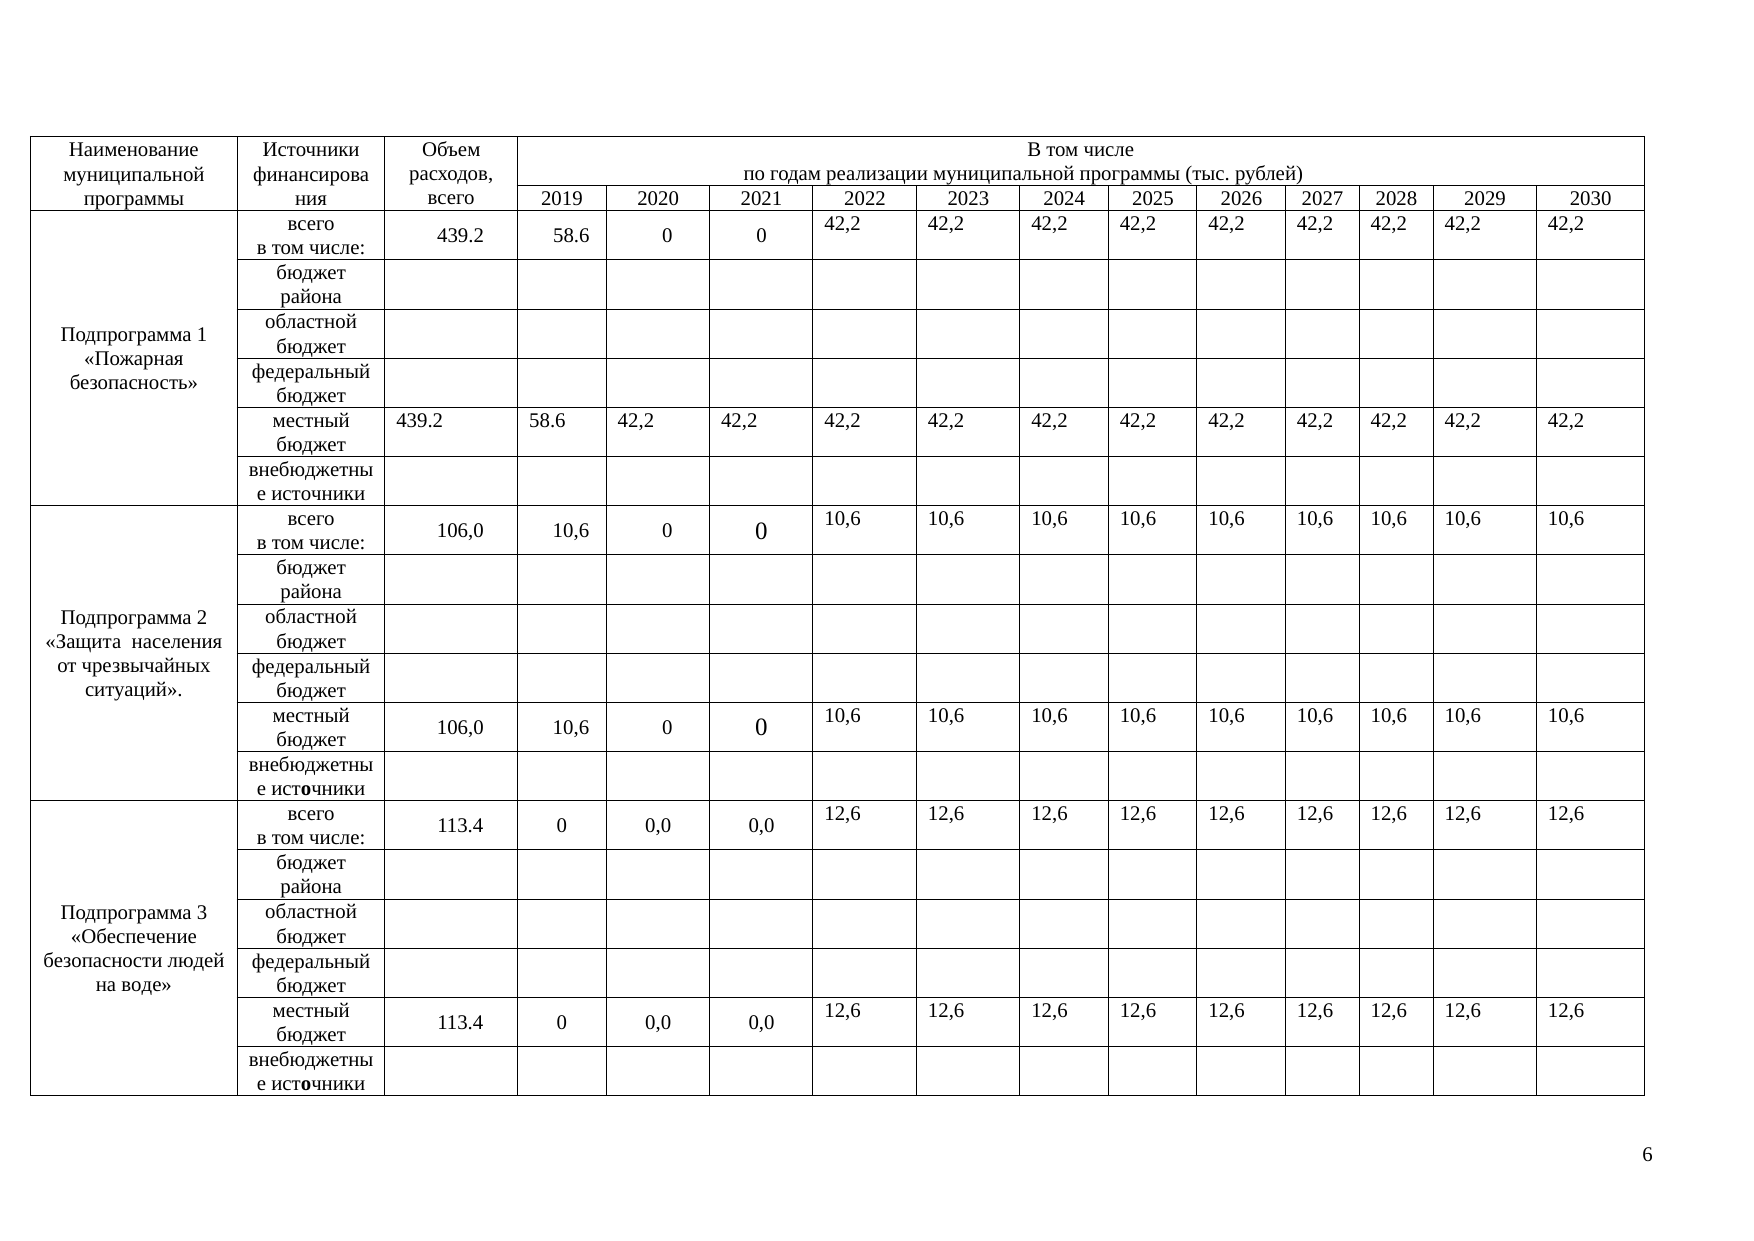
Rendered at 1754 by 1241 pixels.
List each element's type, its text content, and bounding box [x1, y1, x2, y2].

table_cell [917, 260, 1019, 308]
table_cell [710, 752, 812, 800]
table_cell 12,6 [1360, 998, 1433, 1046]
table_cell [1286, 457, 1359, 505]
table_cell [1109, 850, 1196, 898]
table_cell [917, 359, 1019, 407]
table_cell 10,6 [1360, 506, 1433, 554]
table_cell [1020, 605, 1108, 653]
table_cell [1197, 555, 1285, 603]
table_cell [1286, 555, 1359, 603]
table_cell [1360, 555, 1433, 603]
table_cell 42,2 [710, 408, 812, 456]
table_cell 12,6 [1434, 998, 1536, 1046]
table_cell [1434, 850, 1536, 898]
table_cell [917, 457, 1019, 505]
table_header Источники финансирования [238, 137, 384, 210]
table_cell [1360, 310, 1433, 358]
table_cell [1434, 949, 1536, 997]
table_cell 10,6 [1286, 506, 1359, 554]
table_cell 12,6 [1537, 801, 1644, 849]
table_cell 0 [518, 998, 606, 1046]
table_cell [917, 752, 1019, 800]
table_cell [1360, 949, 1433, 997]
table_cell 42,2 [1537, 211, 1644, 259]
table_cell областной бюджет [238, 900, 384, 948]
table_cell 2019 [518, 186, 606, 210]
table_cell [385, 605, 517, 653]
table_cell [1537, 900, 1644, 948]
table_cell [813, 555, 916, 603]
table_cell 0,0 [710, 801, 812, 849]
table_cell [1434, 260, 1536, 308]
table_cell [385, 260, 517, 308]
table_cell 10,6 [813, 703, 916, 751]
table_cell [917, 654, 1019, 702]
table_cell [1020, 654, 1108, 702]
table_cell [1109, 359, 1196, 407]
table_cell [1360, 457, 1433, 505]
table_header Объем расходов, всего (тыс. рублей) 2019-2030 г.г. [385, 137, 517, 210]
table_cell [917, 310, 1019, 358]
table_cell 10,6 [1360, 703, 1433, 751]
table_cell [1197, 310, 1285, 358]
table_cell 0 [518, 801, 606, 849]
table_cell 10,6 [813, 506, 916, 554]
table_cell [607, 555, 709, 603]
table_cell [1109, 949, 1196, 997]
table_cell [1286, 900, 1359, 948]
table_cell 2027 [1286, 186, 1359, 210]
table_cell [607, 260, 709, 308]
table_cell 0 [710, 506, 812, 554]
table_cell [607, 1047, 709, 1095]
table_cell [813, 752, 916, 800]
table_cell [1537, 949, 1644, 997]
table_cell [607, 850, 709, 898]
table_cell [1020, 555, 1108, 603]
table_cell 10,6 [1109, 506, 1196, 554]
table_cell [710, 850, 812, 898]
table_cell 12,6 [1020, 998, 1108, 1046]
table_cell [813, 850, 916, 898]
table_cell бюджет района [238, 260, 384, 308]
table_cell [917, 900, 1019, 948]
table_cell [1197, 949, 1285, 997]
table_cell 2025 [1109, 186, 1196, 210]
table_cell [607, 605, 709, 653]
table_cell 0 [710, 211, 812, 259]
table_cell [1434, 900, 1536, 948]
table_cell 0,0 [710, 998, 812, 1046]
table_cell [607, 654, 709, 702]
table_cell [1537, 605, 1644, 653]
table_cell [1020, 900, 1108, 948]
table_cell 2029 [1434, 186, 1536, 210]
table_cell [1360, 752, 1433, 800]
table_cell [1434, 654, 1536, 702]
table_cell 42,2 [1109, 211, 1196, 259]
table_cell 10,6 [518, 506, 606, 554]
table_cell [1537, 359, 1644, 407]
table_cell [1360, 850, 1433, 898]
table_cell [1109, 457, 1196, 505]
table_cell [607, 752, 709, 800]
table_cell 0 [607, 703, 709, 751]
table_cell [518, 555, 606, 603]
table_cell [385, 359, 517, 407]
table_cell [1197, 260, 1285, 308]
table_cell [1020, 260, 1108, 308]
table_cell [607, 457, 709, 505]
table_cell [1109, 1047, 1196, 1095]
table_cell областной бюджет [238, 310, 384, 358]
table_cell [385, 457, 517, 505]
table_cell 10,6 [1286, 703, 1359, 751]
table_cell 12,6 [917, 998, 1019, 1046]
table_cell 42,2 [1360, 211, 1433, 259]
table_cell 12,6 [1109, 801, 1196, 849]
table_cell 0,0 [607, 801, 709, 849]
table_cell 2020 [607, 186, 709, 210]
table_cell 106,0 [385, 506, 517, 554]
table_cell федеральный бюджет [238, 949, 384, 997]
table_cell [917, 1047, 1019, 1095]
table_cell 42,2 [1197, 408, 1285, 456]
table_cell Подпрограмма 3 «Обеспечение безопасности людей на воде» [31, 801, 237, 1095]
table_cell 12,6 [1537, 998, 1644, 1046]
table_cell 42,2 [917, 211, 1019, 259]
table_cell 10,6 [1109, 703, 1196, 751]
table_cell [1020, 949, 1108, 997]
table_cell 12,6 [813, 801, 916, 849]
table_cell [518, 260, 606, 308]
table_cell [1197, 605, 1285, 653]
table_cell 0,0 [607, 998, 709, 1046]
table_cell [813, 359, 916, 407]
table_cell 2021 [710, 186, 812, 210]
table_cell [518, 310, 606, 358]
table_cell [518, 457, 606, 505]
table_cell внебюджетные источники [238, 752, 384, 800]
table_cell [385, 949, 517, 997]
table_header В том числе по годам реализации муниципальной программы (тыс. рублей) [518, 137, 1644, 185]
table_cell 42,2 [607, 408, 709, 456]
table_cell 2024 [1020, 186, 1108, 210]
table_cell [1434, 752, 1536, 800]
table_cell [1197, 752, 1285, 800]
table_cell [1286, 605, 1359, 653]
table_cell 42,2 [1360, 408, 1433, 456]
table_cell 12,6 [1434, 801, 1536, 849]
table_cell 42,2 [813, 211, 916, 259]
table_cell [1197, 1047, 1285, 1095]
table_cell [518, 949, 606, 997]
table_cell 2026 [1197, 186, 1285, 210]
table_cell [1434, 605, 1536, 653]
table_cell 2028 [1360, 186, 1433, 210]
table_cell 10,6 [1020, 703, 1108, 751]
table_cell 12,6 [917, 801, 1019, 849]
table_cell [710, 555, 812, 603]
table_cell [1109, 654, 1196, 702]
table_cell 10,6 [1434, 506, 1536, 554]
table_cell местный бюджет [238, 703, 384, 751]
table_cell 42,2 [1434, 408, 1536, 456]
table_cell [518, 605, 606, 653]
table_cell [1434, 310, 1536, 358]
table_cell 10,6 [1537, 506, 1644, 554]
table_cell 10,6 [1434, 703, 1536, 751]
table_cell [385, 654, 517, 702]
table_cell [813, 605, 916, 653]
table_cell [385, 310, 517, 358]
table_cell 42,2 [1286, 408, 1359, 456]
table_cell 12,6 [1286, 998, 1359, 1046]
table_cell 0 [607, 211, 709, 259]
table_cell [710, 310, 812, 358]
table_cell [1360, 900, 1433, 948]
table_cell всего в том числе: [238, 801, 384, 849]
table_cell [385, 555, 517, 603]
table_cell федеральный бюджет [238, 654, 384, 702]
table_cell [1434, 555, 1536, 603]
table_cell всего в том числе: [238, 506, 384, 554]
table_cell [813, 949, 916, 997]
table_cell [1286, 654, 1359, 702]
table_cell [1286, 359, 1359, 407]
table_cell 10,6 [917, 506, 1019, 554]
table_cell 42,2 [1434, 211, 1536, 259]
table_cell [1434, 457, 1536, 505]
table_cell 2022 [813, 186, 916, 210]
table_cell [1537, 555, 1644, 603]
table_cell областной бюджет [238, 605, 384, 653]
table_cell [385, 1047, 517, 1095]
table_cell 2023 [917, 186, 1019, 210]
table_cell [385, 900, 517, 948]
table_cell [1197, 457, 1285, 505]
table_cell [607, 949, 709, 997]
table_cell [1537, 260, 1644, 308]
table_cell [1286, 1047, 1359, 1095]
table_cell [518, 654, 606, 702]
table_cell [518, 1047, 606, 1095]
table_cell 42,2 [1537, 408, 1644, 456]
table_cell [1109, 900, 1196, 948]
table_cell 10,6 [1197, 703, 1285, 751]
table_cell 106,0 [385, 703, 517, 751]
table_cell [813, 310, 916, 358]
table_cell 439.2 [385, 211, 517, 259]
table_cell 2030 [1537, 186, 1644, 210]
table_cell 12,6 [1020, 801, 1108, 849]
table_cell 42,2 [917, 408, 1019, 456]
table_cell внебюджетные источники [238, 457, 384, 505]
table_cell [710, 654, 812, 702]
table_cell [1537, 654, 1644, 702]
table_cell 10,6 [518, 703, 606, 751]
table_cell [1286, 949, 1359, 997]
table_cell 58.6 [518, 408, 606, 456]
table_cell [1537, 850, 1644, 898]
table_cell [1020, 1047, 1108, 1095]
table_cell [1434, 359, 1536, 407]
table_cell [1434, 1047, 1536, 1095]
table_cell [1020, 457, 1108, 505]
table_cell 439.2 [385, 408, 517, 456]
table_cell 42,2 [1286, 211, 1359, 259]
table_cell [518, 850, 606, 898]
table_cell [1360, 1047, 1433, 1095]
table_cell [813, 1047, 916, 1095]
table_cell [1537, 457, 1644, 505]
table_cell 42,2 [1020, 408, 1108, 456]
table_cell [917, 850, 1019, 898]
table_cell [917, 949, 1019, 997]
table_cell [518, 359, 606, 407]
table_cell [1360, 654, 1433, 702]
table_cell [1020, 359, 1108, 407]
table_cell [1197, 850, 1285, 898]
table_cell [710, 949, 812, 997]
table_cell [710, 359, 812, 407]
table_cell 10,6 [1537, 703, 1644, 751]
table_cell [710, 605, 812, 653]
table_cell [1197, 359, 1285, 407]
table_cell [1537, 310, 1644, 358]
table_cell [710, 900, 812, 948]
table_cell 42,2 [1020, 211, 1108, 259]
table_cell [813, 654, 916, 702]
table_cell внебюджетные источники [238, 1047, 384, 1095]
table_cell [1197, 654, 1285, 702]
table_cell 12,6 [1109, 998, 1196, 1046]
table_cell [1197, 900, 1285, 948]
table_cell 10,6 [917, 703, 1019, 751]
table_cell [518, 900, 606, 948]
table_cell [385, 850, 517, 898]
table_cell [1286, 260, 1359, 308]
table_cell 58.6 [518, 211, 606, 259]
table_cell 12,6 [813, 998, 916, 1046]
table_cell [1360, 605, 1433, 653]
table_cell местный бюджет [238, 998, 384, 1046]
table_cell [813, 260, 916, 308]
table_header Наименование муниципальной программы [31, 137, 237, 210]
table_cell [1537, 752, 1644, 800]
table_cell бюджет района [238, 850, 384, 898]
table_cell [710, 260, 812, 308]
table_cell 10,6 [1197, 506, 1285, 554]
table_cell [917, 605, 1019, 653]
table_cell [1020, 752, 1108, 800]
table_cell [1020, 850, 1108, 898]
table_cell [813, 900, 916, 948]
table_cell [607, 310, 709, 358]
table_cell [1360, 260, 1433, 308]
table_cell [1537, 1047, 1644, 1095]
table_cell [1109, 752, 1196, 800]
table_cell 0 [607, 506, 709, 554]
table_cell местный бюджет [238, 408, 384, 456]
table_cell 113.4 [385, 998, 517, 1046]
table_cell [1109, 605, 1196, 653]
table_cell [385, 752, 517, 800]
table_cell 42,2 [813, 408, 916, 456]
table_cell [1109, 555, 1196, 603]
table_cell [1360, 359, 1433, 407]
table_cell [1286, 310, 1359, 358]
table_cell 113.4 [385, 801, 517, 849]
table_cell бюджет района [238, 555, 384, 603]
table_cell 0 [710, 703, 812, 751]
table_cell [813, 457, 916, 505]
table_cell [710, 1047, 812, 1095]
table_cell [710, 457, 812, 505]
table_cell 42,2 [1109, 408, 1196, 456]
table_cell 12,6 [1197, 998, 1285, 1046]
table_cell федеральный бюджет [238, 359, 384, 407]
table_cell Подпрограмма 1 «Пожарная безопасность» [31, 211, 237, 505]
table_cell [1020, 310, 1108, 358]
table_cell 12,6 [1286, 801, 1359, 849]
table_cell [1109, 310, 1196, 358]
table_cell 12,6 [1197, 801, 1285, 849]
table_cell [1109, 260, 1196, 308]
table_cell 12,6 [1360, 801, 1433, 849]
table_cell [518, 752, 606, 800]
table_cell 42,2 [1197, 211, 1285, 259]
table_cell [1286, 850, 1359, 898]
table_cell [607, 359, 709, 407]
table_cell Подпрограмма 2 «Защита населения от чрезвычайных ситуаций». [31, 506, 237, 800]
table_cell [917, 555, 1019, 603]
table_cell [607, 900, 709, 948]
table_cell всего в том числе: [238, 211, 384, 259]
table_cell [1286, 752, 1359, 800]
table_cell 10,6 [1020, 506, 1108, 554]
